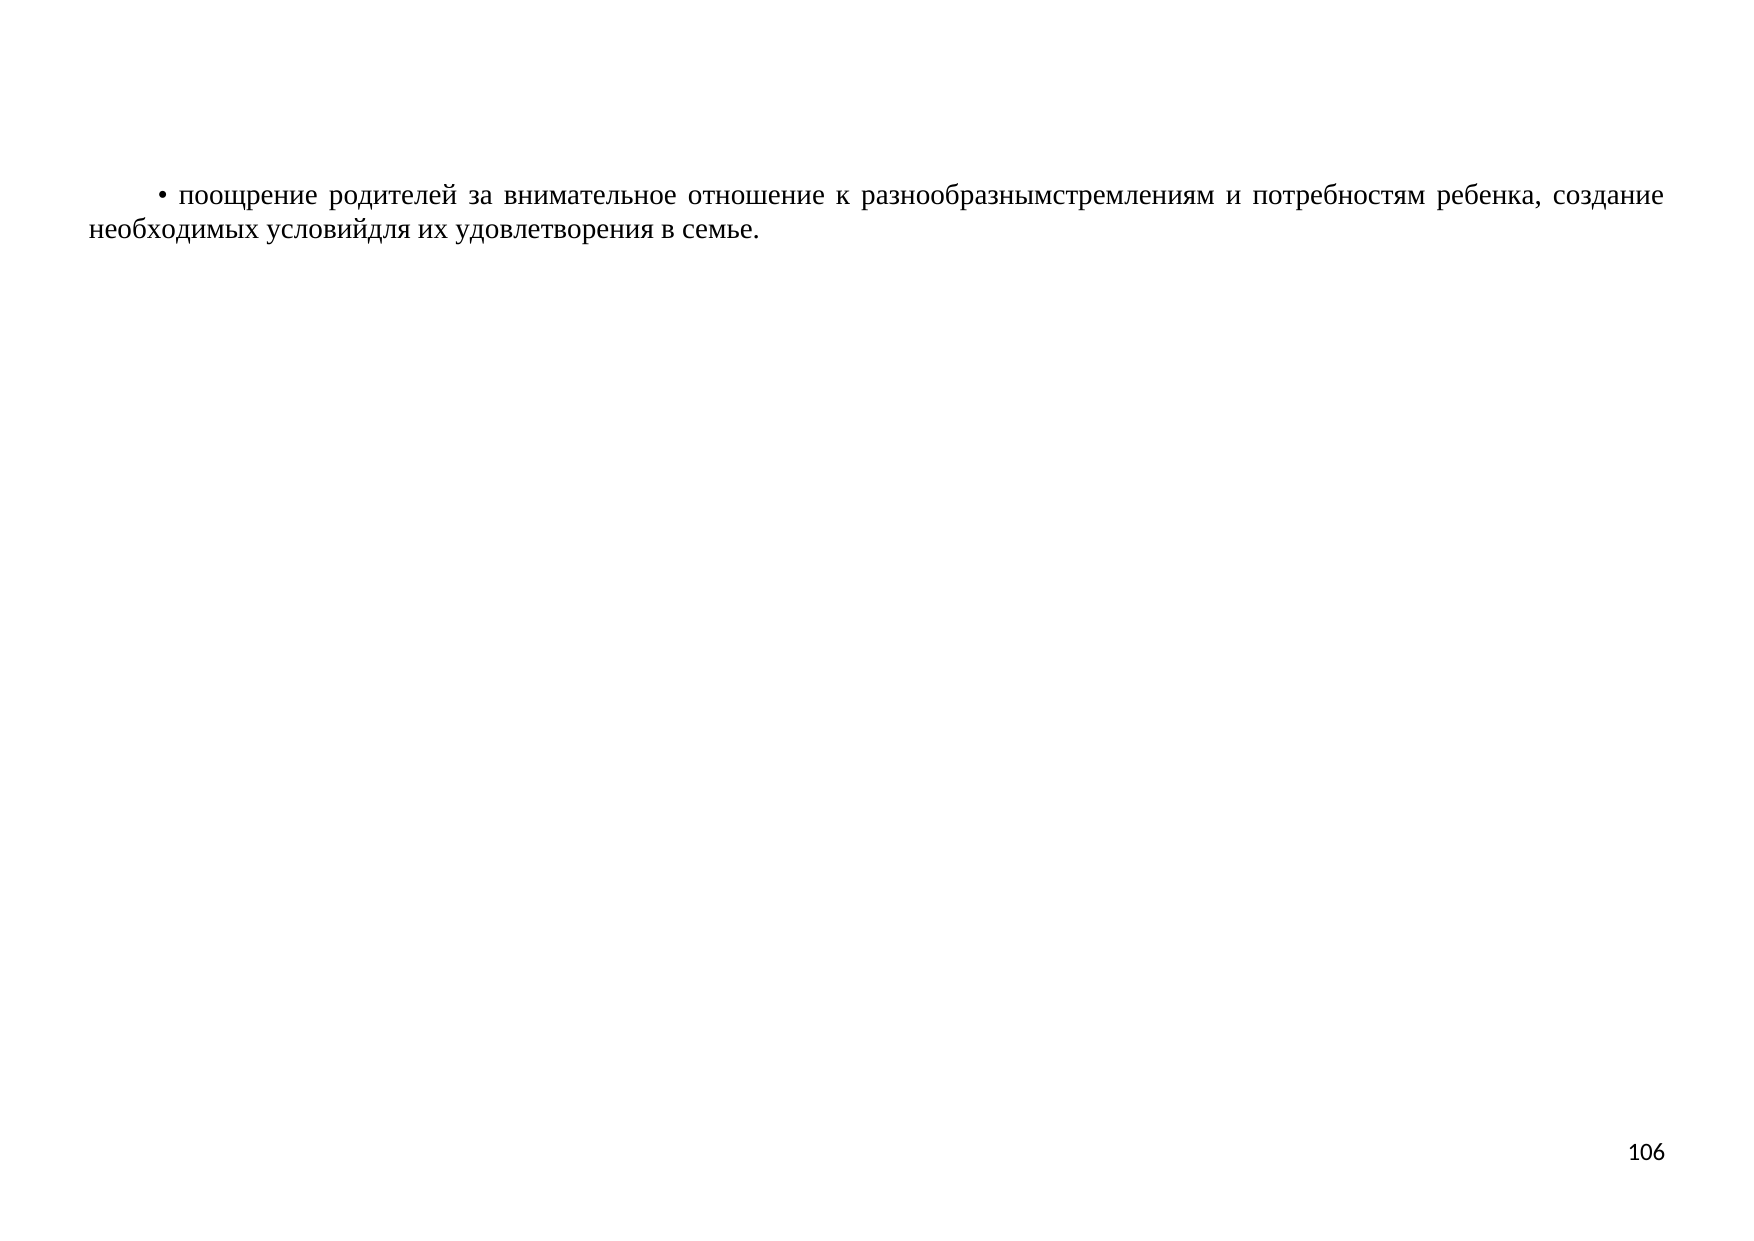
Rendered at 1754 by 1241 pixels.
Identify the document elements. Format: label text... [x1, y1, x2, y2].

text • поощрение родителей за внимательное отношение к разнообразнымстремлениям и потребностям ребенка, создание необходимых условийдля их удовлетворения в семье. [89, 177, 1665, 244]
